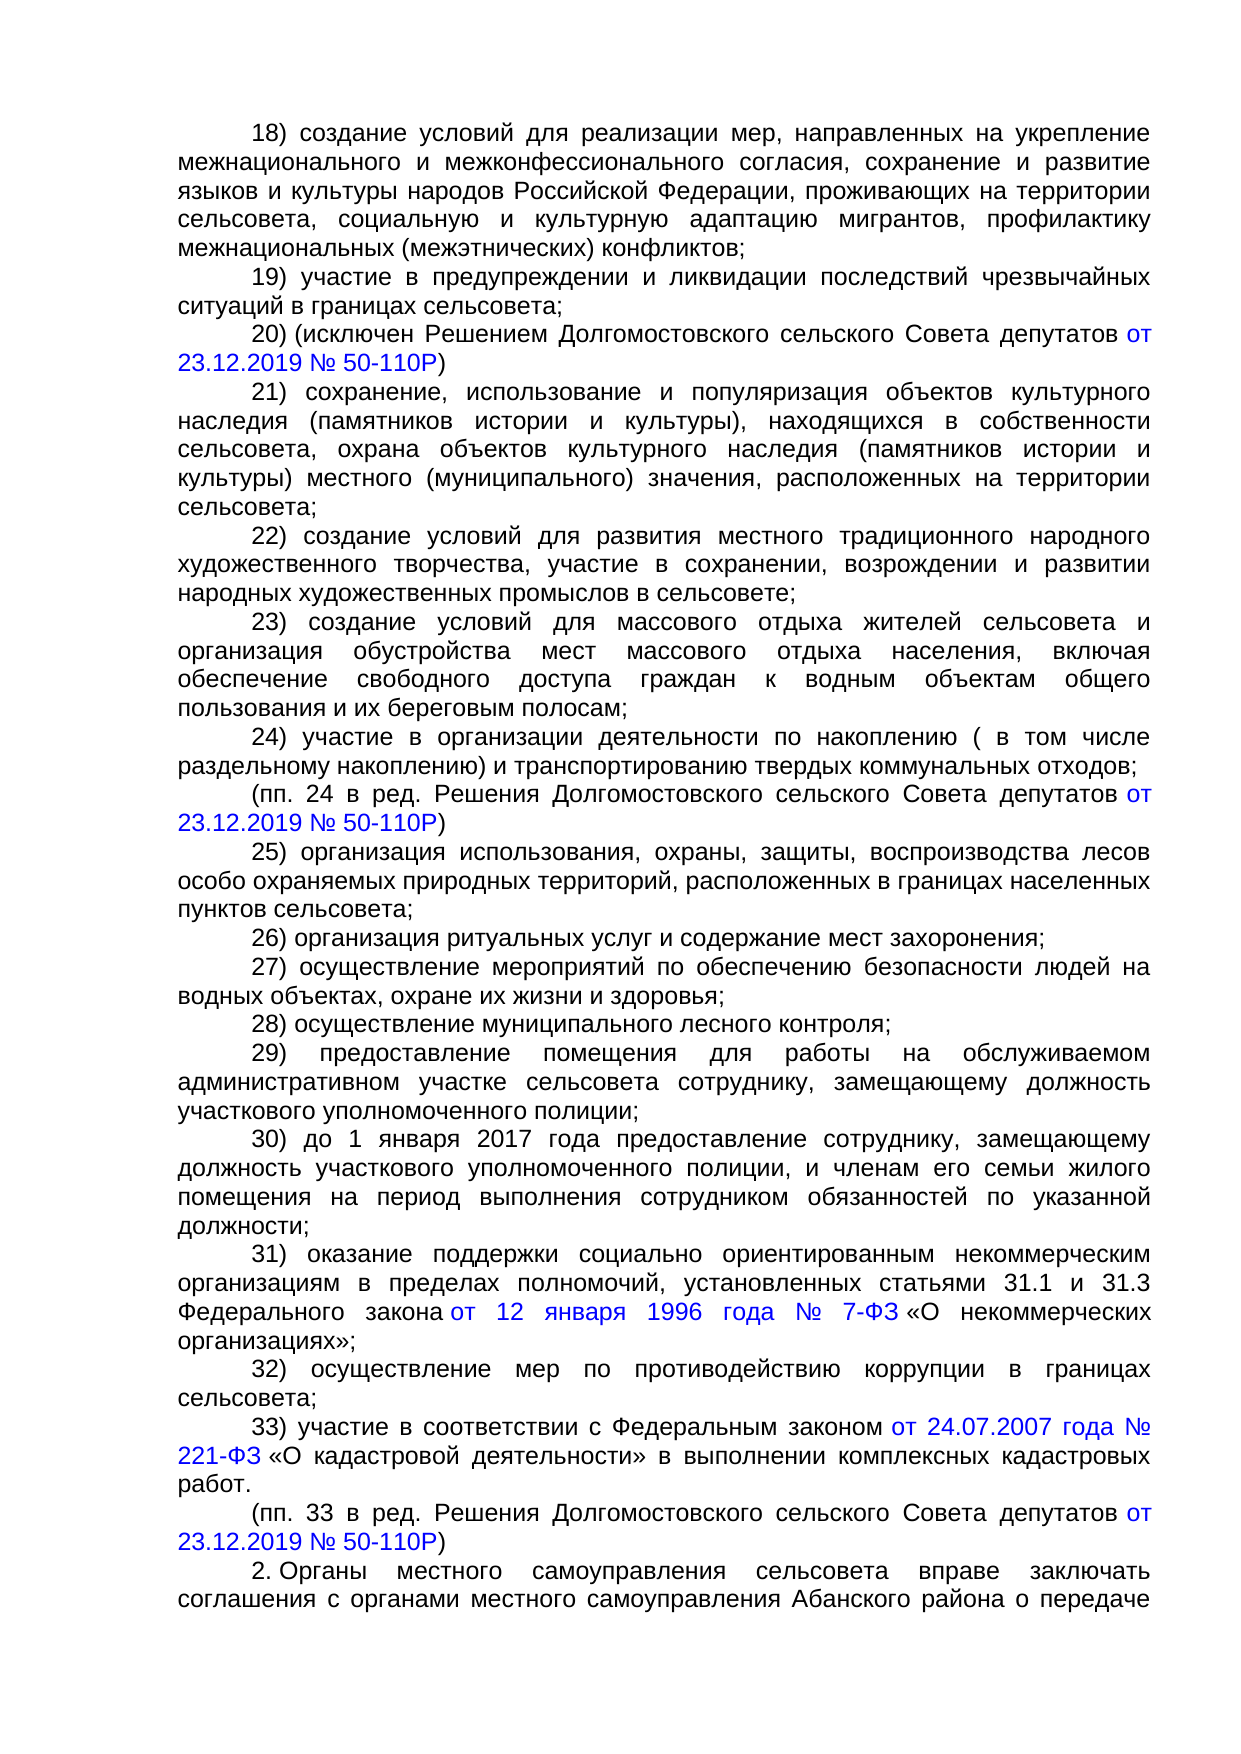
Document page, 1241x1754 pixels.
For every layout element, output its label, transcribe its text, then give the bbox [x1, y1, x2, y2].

text 28) осуществление муниципального лесного контроля; [177, 1009, 1152, 1038]
text 29) предоставление помещения для работы на обслуживаемом административном участке сельсовета сотруднику, замещающему должность участкового уполномоченного полиции; [177, 1038, 1152, 1124]
text 23) создание условий для массового отдыха жителей сельсовета и организация обустройства мест массового отдыха населения, включая обеспечение свободного доступа граждан к водным объектам общего пользования и их береговым полосам; [177, 607, 1152, 722]
text 21) сохранение, использование и популяризация объектов культурного наследия (памятников истории и культуры), находящихся в собственности сельсовета, охрана объектов культурного наследия (памятников истории и культуры) местного (муниципального) значения, расположенных на территории сельсовета; [177, 377, 1152, 521]
text 18) создание условий для реализации мер, направленных на укрепление межнационального и межконфессионального согласия, сохранение и развитие языков и культуры народов Российской Федерации, проживающих на территории сельсовета, социальную и культурную адаптацию мигрантов, профилактику межнациональных (межэтнических) конфликтов; [177, 118, 1152, 262]
text 31) оказание поддержки социально ориентированным некоммерческим организациям в пределах полномочий, установленных статьями 31.1 и 31.3 Федерального закона от 12 января 1996 года № 7-ФЗ «О некоммерческих организациях»; [177, 1239, 1152, 1354]
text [177, 1556, 1152, 1613]
text 20) (исключен Решением Долгомостовского сельского Совета депутатов от 23.12.2019 № 50-110Р) [177, 319, 1152, 377]
text (пп. 24 в ред. Решения Долгомостовского сельского Совета депутатов от 23.12.2019 № 50-110Р) [177, 779, 1152, 837]
text 33) участие в соответствии с Федеральным законом от 24.07.2007 года № 221-ФЗ «О кадастровой деятельности» в выполнении комплексных кадастровых работ. [177, 1412, 1152, 1498]
text 25) организация использования, охраны, защиты, воспроизводства лесов особо охраняемых природных территорий, расположенных в границах населенных пунктов сельсовета; [177, 837, 1152, 923]
text 27) осуществление мероприятий по обеспечению безопасности людей на водных объектах, охране их жизни и здоровья; [177, 952, 1152, 1009]
text 26) организация ритуальных услуг и содержание мест захоронения; [177, 923, 1152, 952]
text 32) осуществление мер по противодействию коррупции в границах сельсовета; [177, 1354, 1152, 1412]
text 22) создание условий для развития местного традиционного народного художественного творчества, участие в сохранении, возрождении и развитии народных художественных промыслов в сельсовете; [177, 521, 1152, 607]
text 30) до 1 января 2017 года предоставление сотруднику, замещающему должность участкового уполномоченного полиции, и членам его семьи жилого помещения на период выполнения сотрудником обязанностей по указанной должности; [177, 1124, 1152, 1239]
text 19) участие в предупреждении и ликвидации последствий чрезвычайных ситуаций в границах сельсовета; [177, 262, 1152, 319]
text 24) участие в организации деятельности по накоплению ( в том числе раздельному накоплению) и транспортированию твердых коммунальных отходов; [177, 722, 1152, 779]
text (пп. 33 в ред. Решения Долгомостовского сельского Совета депутатов от 23.12.2019 № 50-110Р) [177, 1498, 1152, 1556]
